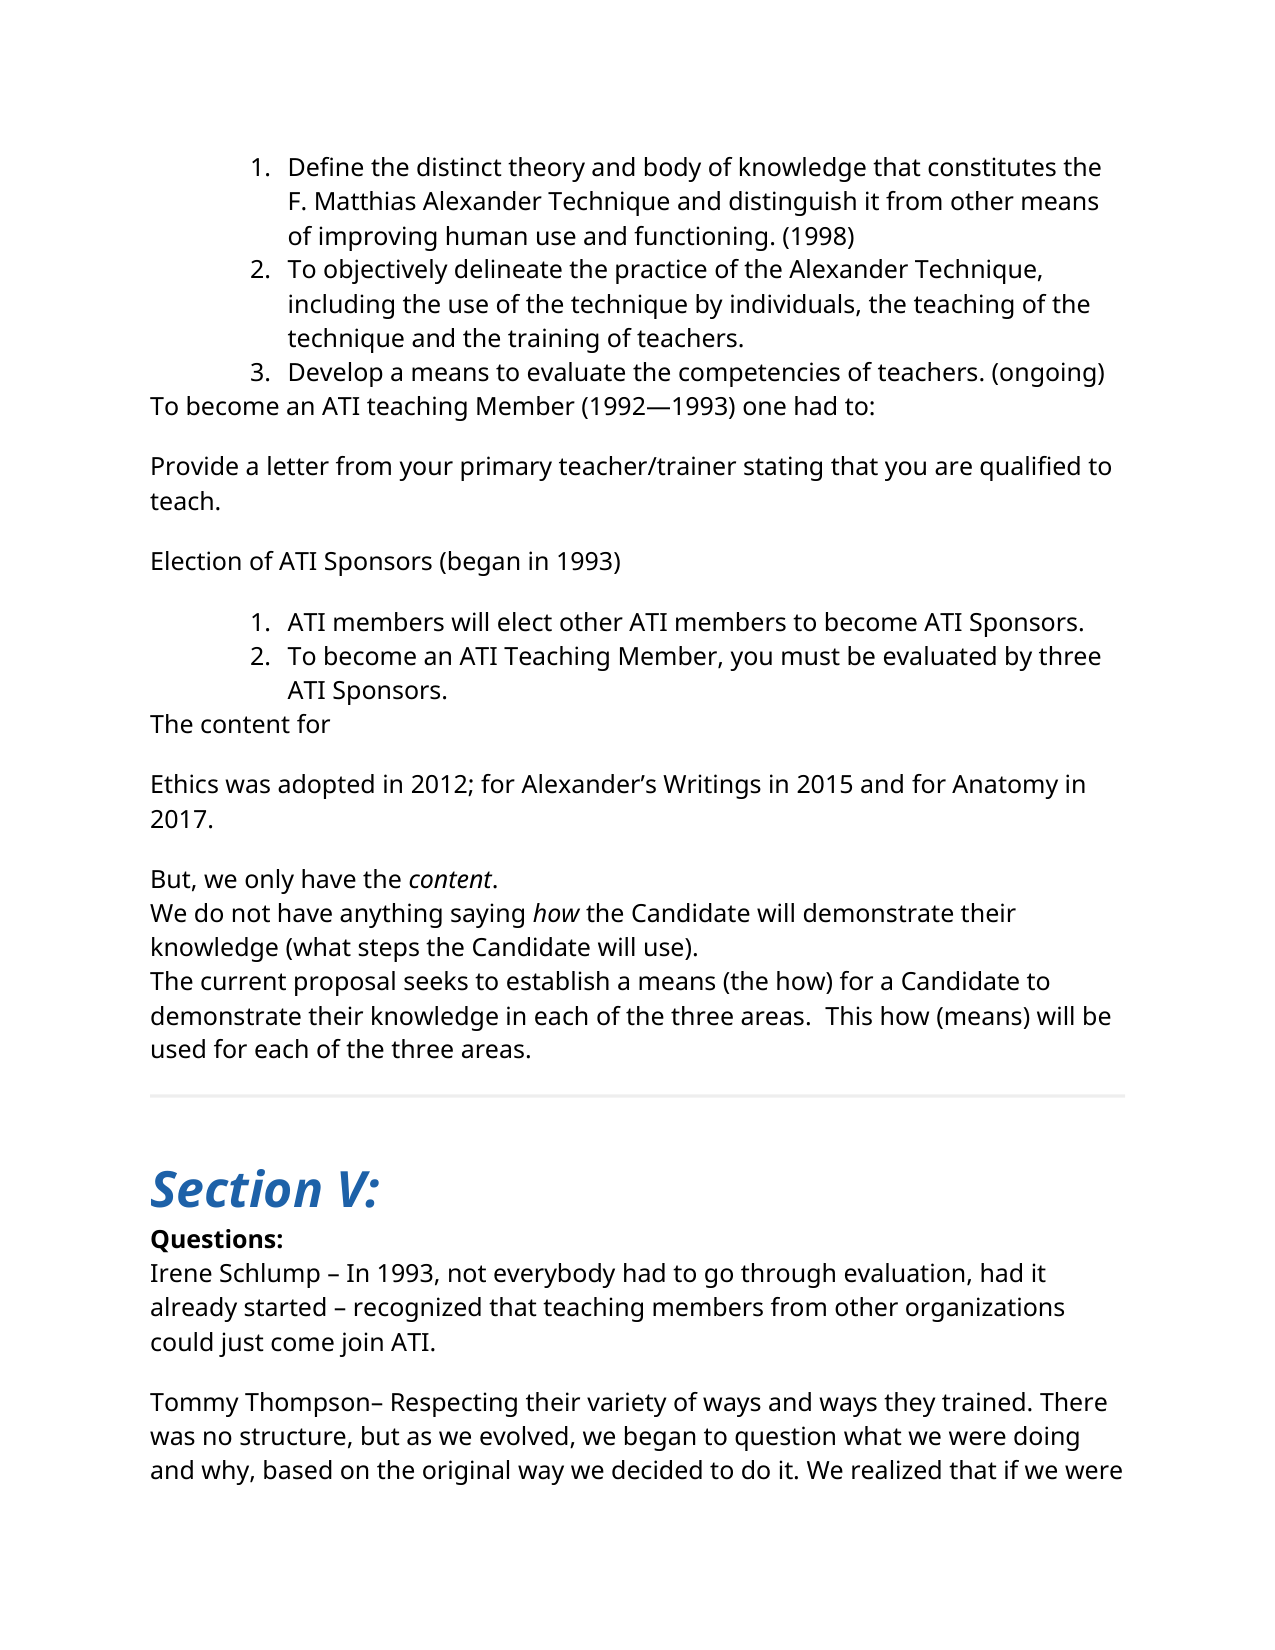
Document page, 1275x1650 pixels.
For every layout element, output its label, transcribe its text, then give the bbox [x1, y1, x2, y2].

list ATI members will elect other ATI members to become ATI Sponsors. [250, 604, 1125, 638]
text Irene Schlump – In 1993, not everybody had to go through evaluation, had it already started – recognized that teaching members from other organizations could just come join ATI. [150, 1256, 1125, 1358]
text But, we only have the content. [150, 862, 1125, 896]
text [150, 1385, 1125, 1487]
text Ethics was adopted in 2012; for Alexander’s Writings in 2015 and for Anatomy in 2017. [150, 767, 1125, 835]
text To become an ATI teaching Member (1992—1993) one had to: [150, 388, 1125, 422]
text Election of ATI Sponsors (began in 1993) [150, 544, 1125, 578]
list Develop a means to evaluate the competencies of teachers. (ongoing) [250, 354, 1125, 388]
text The current proposal seeks to establish a means (the how) for a Candidate to demonstrate their knowledge in each of the three areas. This how (means) will be used for each of the three areas. [150, 964, 1125, 1066]
list Define the distinct theory and body of knowledge that constitutes the F. Matthias Alexander Technique and distinguish it from other means of improving human use and functioning. (1998) [250, 150, 1125, 252]
list To become an ATI Teaching Member, you must be evaluated by three ATI Sponsors. [250, 638, 1125, 707]
text Section V: [150, 1154, 1125, 1222]
list To objectively delineate the practice of the Alexander Technique, including the use of the technique by individuals, the teaching of the technique and the training of teachers. [250, 252, 1125, 354]
text We do not have anything saying how the Candidate will demonstrate their knowledge (what steps the Candidate will use). [150, 896, 1125, 964]
text The content for [150, 707, 1125, 741]
text Provide a letter from your primary teacher/trainer stating that you are qualified to teach. [150, 449, 1125, 517]
text Questions: [150, 1222, 1125, 1256]
